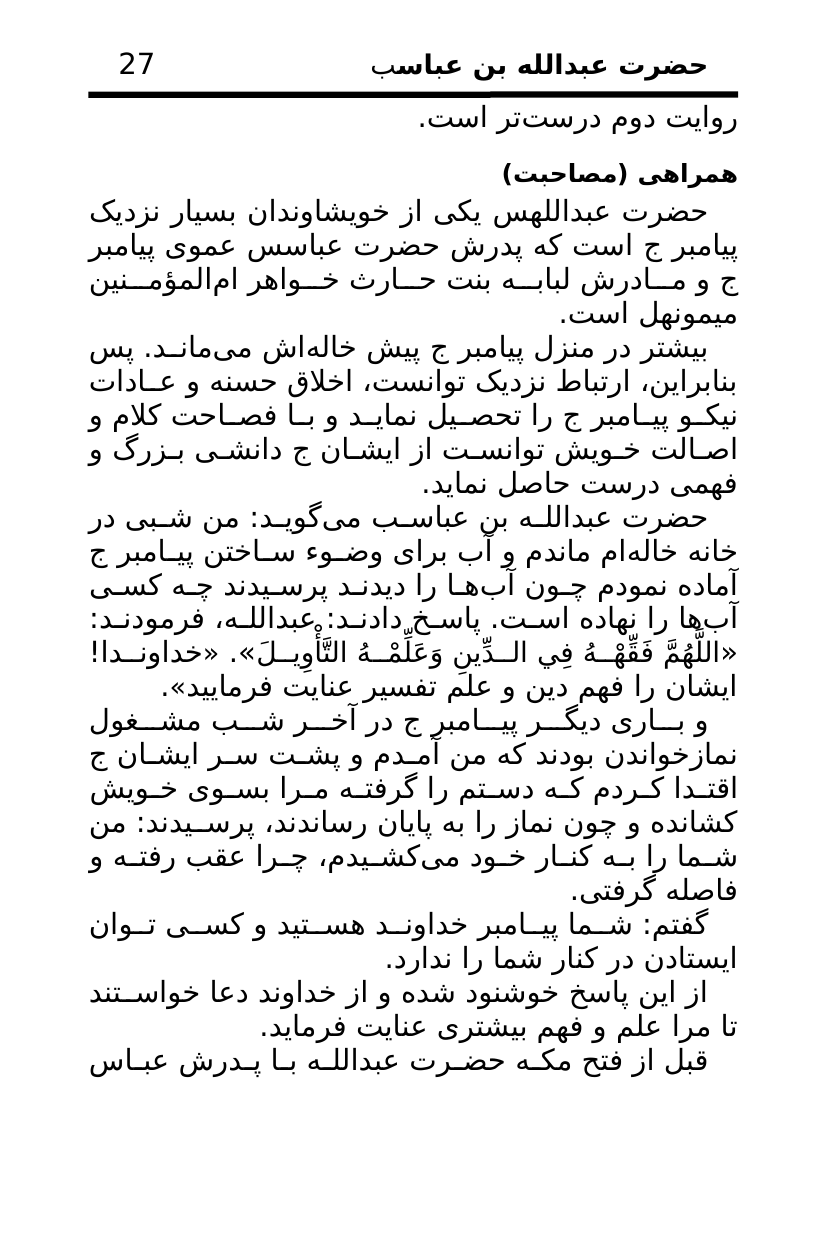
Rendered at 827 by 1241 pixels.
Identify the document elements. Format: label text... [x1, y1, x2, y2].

text از این پاسخ خوشنود شده و از خداوند دعا خواستند تا مرا علم و فهم بیشتری عنایت فرماید. [89, 975, 738, 1043]
text بیشتر در منزل پیامبر ج پیش خاله‌اش می‌ماند. پس بنابراین، ارتباط نزدیک توانست، اخلاق حسنه و عادات نیکو پیامبر ج را تحصیل نماید و با فصاحت کلام و اصالت خویش توانست از ایشان ج دانشی بزرگ و فهمی درست حاصل نماید. [89, 330, 738, 500]
text حضرت عبداللهس یکی از خویشاوندان بسیار نزدیک پیامبر ج است که پدرش حضرت عباسس عموی پیامبر ج و مادرش لبابه بنت حارث خواهر ام‌المؤمنین میمونهل است. [89, 194, 738, 330]
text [89, 100, 738, 134]
text حضرت عبدالله بن عباسب می‌گوید: من شبی در خانه خاله‌ام ماندم و آب برای وضوء ساختن پیامبر ج آماده نمودم چون آب‌ها را دیدند پرسیدند چه کسی آب‌ها را نهاده است. پاسخ دادند: عبدالله، فرمودند: «اللَّهُمَّ فَقِّهْهُ فِي الدِّينِ وَعَلِّمْهُ التَّأْوِيلَ». «خداوندا! ایشان را فهم دین و علم تفسیر عنایت فرمایید». [89, 500, 738, 704]
text و باری دیگر پیامبر ج در آخر شب مشغول نمازخواندن بودند که من آمدم و پشت سر ایشان ج اقتدا کردم که دستم را گرفته مرا بسوی خویش کشانده و چون نماز را به پایان رساندند، پرسیدند: من شما را به کنار خود می‌کشیدم، چرا عقب رفته و فاصله گرفتی. [89, 704, 738, 907]
text گفتم: شما پیامبر خداوند هستید و کسی توان ایستادن در کنار شما را ندارد. [89, 907, 738, 975]
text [89, 1043, 738, 1077]
text همراهی (مصاحبت) [89, 159, 738, 188]
